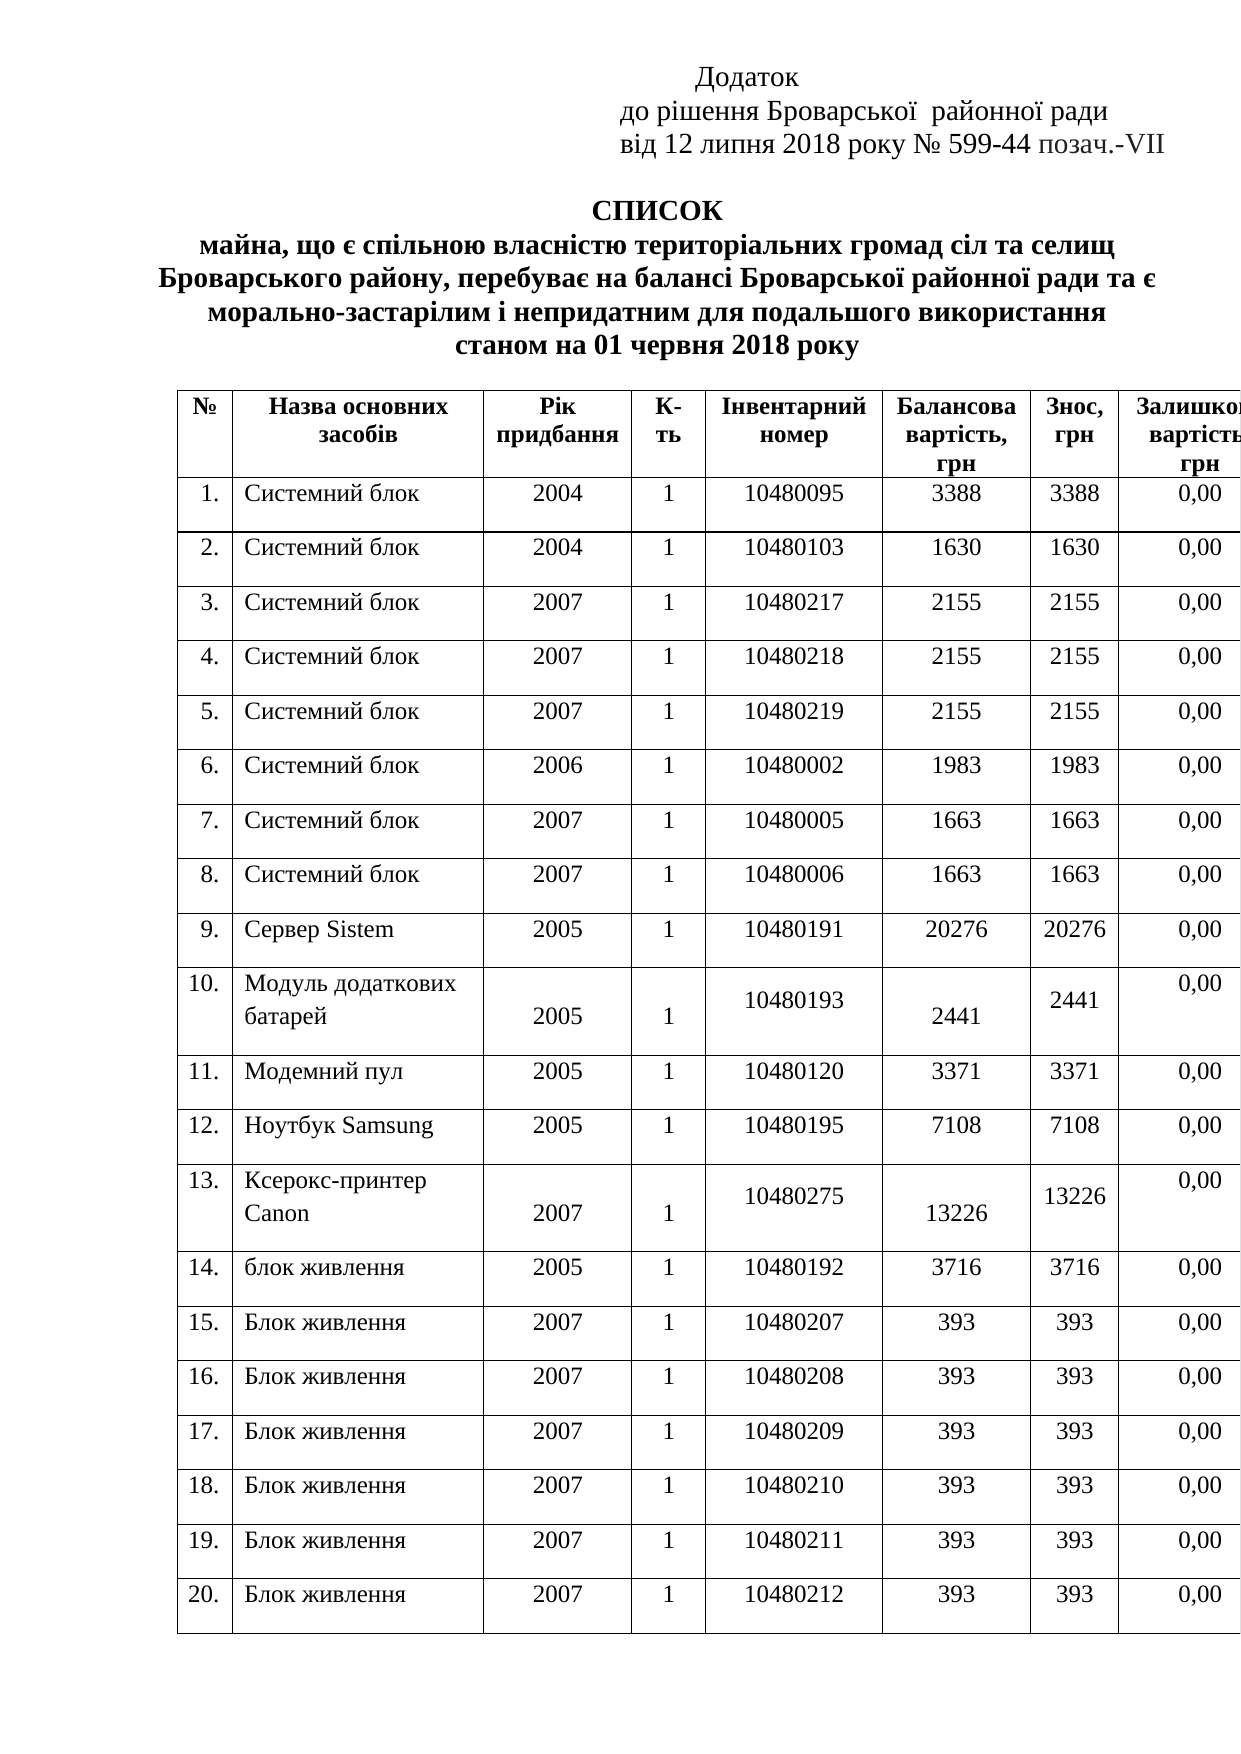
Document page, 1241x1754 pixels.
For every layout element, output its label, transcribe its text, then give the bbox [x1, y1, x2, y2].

table_cell 0,00 [1119, 1165, 1240, 1251]
table_cell [178, 1307, 232, 1360]
table_cell 10480218 [706, 641, 882, 695]
table_cell 393 [883, 1579, 1030, 1633]
table_cell [178, 914, 232, 967]
table_cell 0,00 [1119, 859, 1240, 913]
table_cell Блок живлення [233, 1470, 483, 1524]
table_cell 393 [1031, 1579, 1118, 1633]
table_cell 2155 [1031, 696, 1118, 749]
table_cell 1630 [1031, 533, 1118, 586]
table_cell 10480103 [706, 533, 882, 586]
table_cell 20276 [883, 914, 1030, 967]
table_cell 0,00 [1119, 1470, 1240, 1524]
table_cell 10480209 [706, 1416, 882, 1469]
table_cell Сервер Sistem [233, 914, 483, 967]
table_cell 393 [883, 1470, 1030, 1524]
table_cell 1663 [883, 859, 1030, 913]
table_header Інвентарний номер [706, 391, 882, 477]
table_cell 10480006 [706, 859, 882, 913]
text від 12 липня 2018 року № 599-44 позач.-VII [177, 126, 1211, 160]
table_cell 10480002 [706, 750, 882, 804]
table_cell 2007 [484, 1165, 631, 1251]
table_cell 1 [632, 1110, 705, 1164]
table_cell Блок живлення [233, 1361, 483, 1415]
table_header Назва основних засобів [233, 391, 483, 477]
table_cell Системний блок [233, 859, 483, 913]
table_cell 1 [632, 696, 705, 749]
table_cell 10480210 [706, 1470, 882, 1524]
table_cell Модуль додаткових батарей [233, 968, 483, 1055]
table_cell 10480207 [706, 1307, 882, 1360]
text майна, що є спільною власністю територіальних громад сіл та селищ [103, 227, 1211, 260]
table_cell [178, 696, 232, 749]
table_cell 7108 [883, 1110, 1030, 1164]
table_cell Системний блок [233, 641, 483, 695]
table_cell Системний блок [233, 478, 483, 531]
table_cell 10480120 [706, 1056, 882, 1109]
table_cell 393 [1031, 1307, 1118, 1360]
table_cell 1663 [883, 805, 1030, 858]
table_cell 3371 [883, 1056, 1030, 1109]
table_cell 1 [632, 1307, 705, 1360]
table_cell 2155 [883, 641, 1030, 695]
table_cell 393 [883, 1307, 1030, 1360]
table_cell 10480095 [706, 478, 882, 531]
table_cell 1983 [883, 750, 1030, 804]
table_cell 2441 [1031, 968, 1118, 1055]
table_cell 393 [1031, 1525, 1118, 1578]
table_cell Ноутбук Samsung [233, 1110, 483, 1164]
table_cell 1 [632, 1361, 705, 1415]
table_cell 1 [632, 478, 705, 531]
table_cell [178, 1361, 232, 1415]
table_cell 393 [1031, 1361, 1118, 1415]
table_cell 3716 [1031, 1252, 1118, 1306]
table_header Залишкова вартість, грн [1119, 391, 1240, 477]
table_header № [178, 391, 232, 477]
table_cell 3388 [1031, 478, 1118, 531]
table_cell 2155 [1031, 641, 1118, 695]
table_cell 1 [632, 1056, 705, 1109]
table_cell 1 [632, 1252, 705, 1306]
table_cell 0,00 [1119, 1361, 1240, 1415]
table_cell 20276 [1031, 914, 1118, 967]
table_cell [178, 1579, 232, 1633]
table_cell 0,00 [1119, 641, 1240, 695]
table_cell 1 [632, 750, 705, 804]
table_cell 393 [883, 1416, 1030, 1469]
table_cell 2155 [883, 696, 1030, 749]
table_cell 1 [632, 968, 705, 1055]
text Броварського району, перебуває на балансі Броварської районної ради та є морально-застарілим і непридатним для подальшого використання [103, 260, 1211, 327]
table_cell [178, 641, 232, 695]
table_cell [178, 478, 232, 531]
table_cell [178, 533, 232, 586]
text станом на 01 червня 2018 року [103, 327, 1211, 361]
text Додаток [177, 59, 1211, 93]
table_cell 10480219 [706, 696, 882, 749]
table_cell Системний блок [233, 533, 483, 586]
table_cell 10480191 [706, 914, 882, 967]
table_cell Системний блок [233, 587, 483, 640]
table_header Рік придбання [484, 391, 631, 477]
table_cell [178, 859, 232, 913]
table_cell 2155 [883, 587, 1030, 640]
table_cell 393 [883, 1525, 1030, 1578]
table_cell 1 [632, 1416, 705, 1469]
table_cell Блок живлення [233, 1579, 483, 1633]
table_cell Системний блок [233, 750, 483, 804]
table_cell 1 [632, 533, 705, 586]
table_cell 0,00 [1119, 1416, 1240, 1469]
table_cell [178, 1056, 232, 1109]
table_cell 0,00 [1119, 1110, 1240, 1164]
table_cell 1 [632, 1165, 705, 1251]
table_cell 393 [1031, 1470, 1118, 1524]
table_cell [178, 750, 232, 804]
table_cell 0,00 [1119, 696, 1240, 749]
table_cell 10480005 [706, 805, 882, 858]
table_cell Блок живлення [233, 1416, 483, 1469]
table_cell 10480211 [706, 1525, 882, 1578]
table_header К-ть [632, 391, 705, 477]
table_cell 1663 [1031, 859, 1118, 913]
table_cell 0,00 [1119, 1579, 1240, 1633]
table_cell 0,00 [1119, 478, 1240, 531]
table_cell 1663 [1031, 805, 1118, 858]
table_cell 10480195 [706, 1110, 882, 1164]
table_cell 2007 [484, 1307, 631, 1360]
table_cell 0,00 [1119, 750, 1240, 804]
table_cell 0,00 [1119, 968, 1240, 1055]
table_cell 0,00 [1119, 1307, 1240, 1360]
table_cell 0,00 [1119, 587, 1240, 640]
table_cell Блок живлення [233, 1307, 483, 1360]
table_cell 2007 [484, 587, 631, 640]
table_cell 0,00 [1119, 1056, 1240, 1109]
text до рішення Броварської районної ради [177, 93, 1211, 126]
table_cell Системний блок [233, 696, 483, 749]
table_cell 2005 [484, 1056, 631, 1109]
table_cell 0,00 [1119, 914, 1240, 967]
table_cell 2007 [484, 696, 631, 749]
table_cell 1630 [883, 533, 1030, 586]
table_cell 2007 [484, 1579, 631, 1633]
text СПИСОК [103, 193, 1211, 227]
table_cell 13226 [1031, 1165, 1118, 1251]
table_cell 1983 [1031, 750, 1118, 804]
table_cell 2007 [484, 1416, 631, 1469]
table_cell 10480217 [706, 587, 882, 640]
table_cell 3388 [883, 478, 1030, 531]
table_cell 10480193 [706, 968, 882, 1055]
table_cell 3371 [1031, 1056, 1118, 1109]
table_cell 10480192 [706, 1252, 882, 1306]
table_cell 0,00 [1119, 805, 1240, 858]
table_cell 10480212 [706, 1579, 882, 1633]
table_cell Ксерокс-принтер Canon [233, 1165, 483, 1251]
table_cell 1 [632, 1525, 705, 1578]
table_cell [178, 1110, 232, 1164]
table_cell Модемний пул [233, 1056, 483, 1109]
table_cell 0,00 [1119, 1525, 1240, 1578]
table_cell 2005 [484, 1252, 631, 1306]
table_cell 1 [632, 859, 705, 913]
table_cell 2441 [883, 968, 1030, 1055]
table_cell 2005 [484, 1110, 631, 1164]
table_cell блок живлення [233, 1252, 483, 1306]
table_cell [178, 587, 232, 640]
table_cell 2004 [484, 478, 631, 531]
table_cell 3716 [883, 1252, 1030, 1306]
table_cell [178, 805, 232, 858]
table_cell Системний блок [233, 805, 483, 858]
table_cell [178, 1252, 232, 1306]
table_cell 2007 [484, 1525, 631, 1578]
table_cell 7108 [1031, 1110, 1118, 1164]
table_cell 2007 [484, 1361, 631, 1415]
table_cell 10480275 [706, 1165, 882, 1251]
table_cell 393 [883, 1361, 1030, 1415]
table_cell 10480208 [706, 1361, 882, 1415]
table_cell [178, 1416, 232, 1469]
table_cell 2007 [484, 641, 631, 695]
table_cell 0,00 [1119, 533, 1240, 586]
table_cell 1 [632, 587, 705, 640]
table_cell 2007 [484, 805, 631, 858]
table_cell 2005 [484, 914, 631, 967]
table_cell 2006 [484, 750, 631, 804]
table_cell 0,00 [1119, 1252, 1240, 1306]
table_cell [178, 1525, 232, 1578]
table_cell 1 [632, 1579, 705, 1633]
table_cell [178, 968, 232, 1055]
table_cell [178, 1470, 232, 1524]
table_cell 13226 [883, 1165, 1030, 1251]
table_cell Блок живлення [233, 1525, 483, 1578]
table_cell 2005 [484, 968, 631, 1055]
table_cell 2004 [484, 533, 631, 586]
table_cell 2007 [484, 1470, 631, 1524]
table_cell [178, 1165, 232, 1251]
table_cell 2155 [1031, 587, 1118, 640]
table_cell 393 [1031, 1416, 1118, 1469]
table_cell 1 [632, 914, 705, 967]
table_cell 1 [632, 1470, 705, 1524]
table_header Балансова вартість, грн [883, 391, 1030, 477]
table_cell 1 [632, 641, 705, 695]
table_cell 1 [632, 805, 705, 858]
table_header Знос, грн [1031, 391, 1118, 477]
table_cell 2007 [484, 859, 631, 913]
